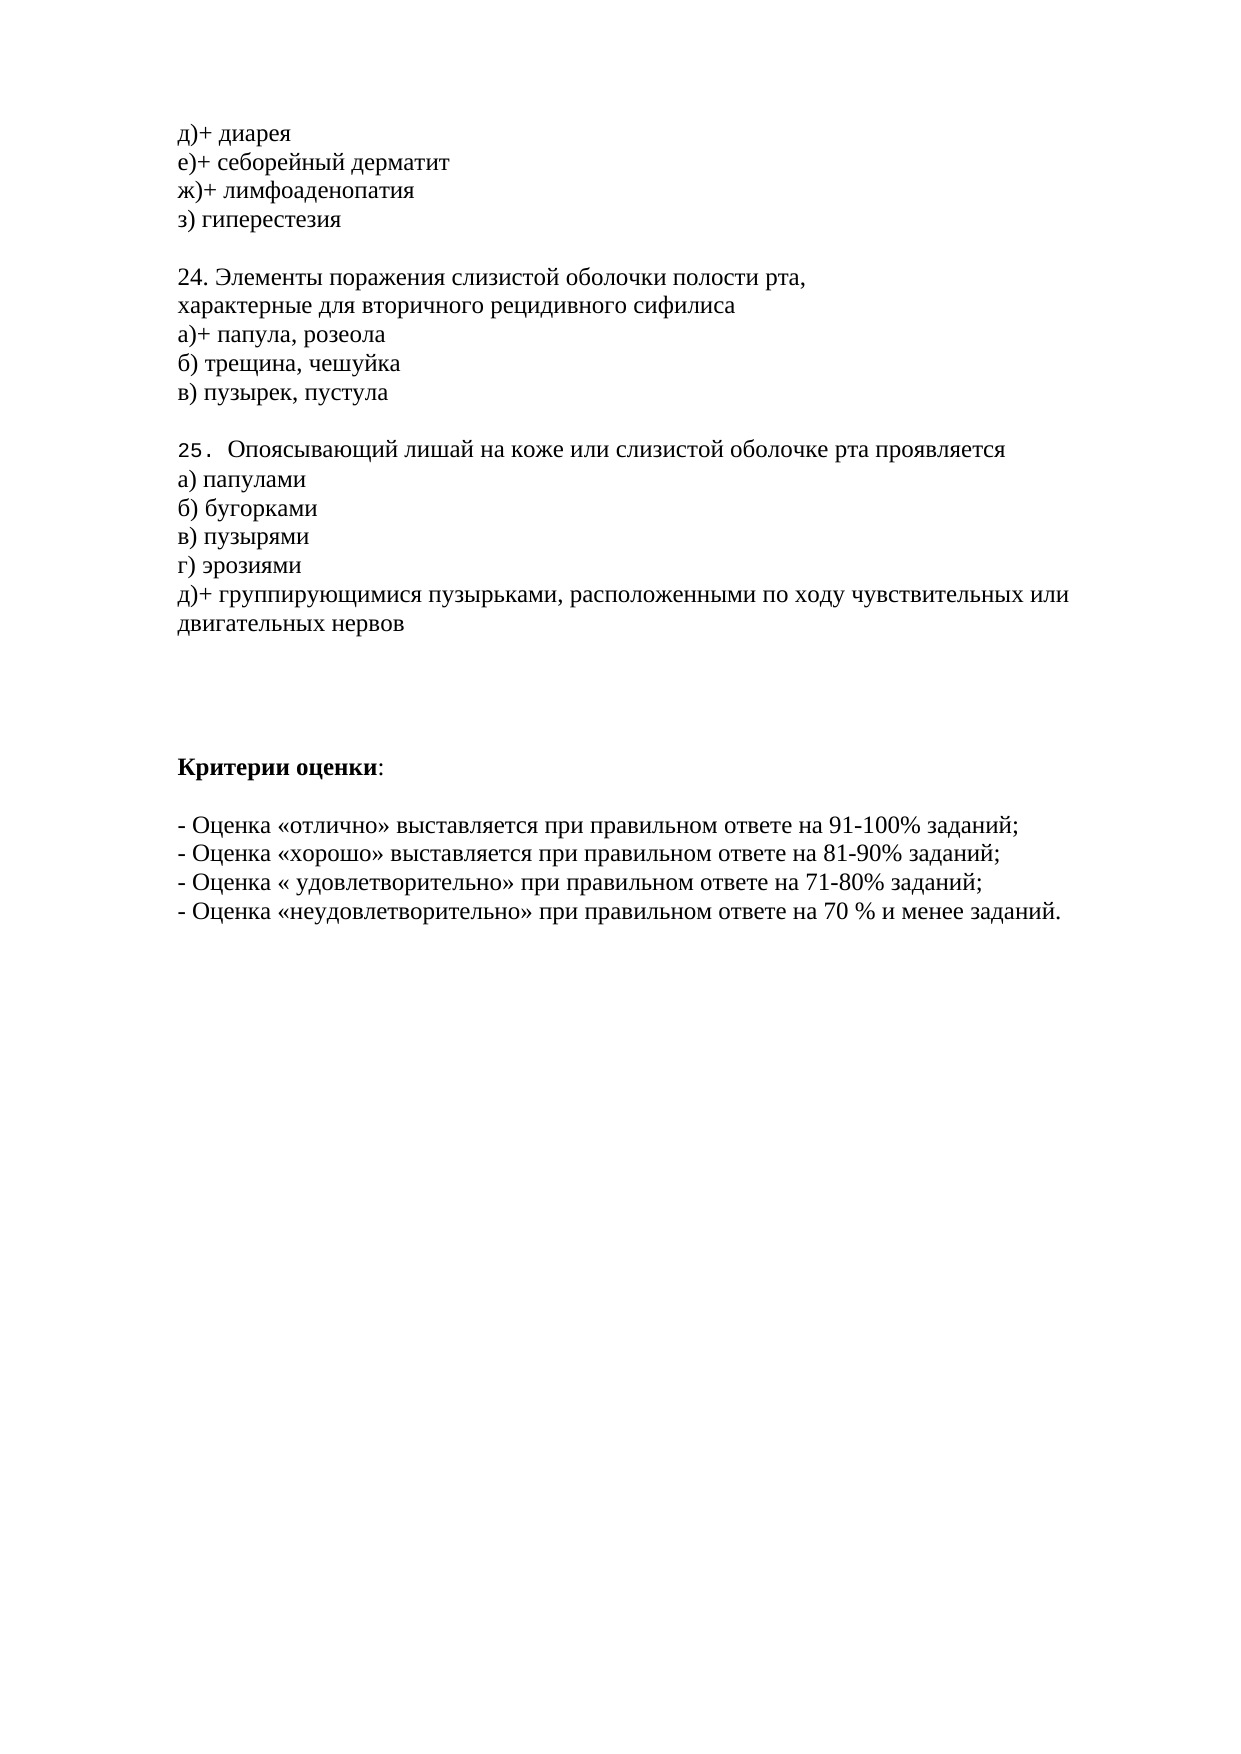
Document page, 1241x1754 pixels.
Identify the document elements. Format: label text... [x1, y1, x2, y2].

text а) папулами [177, 464, 1152, 493]
text - Оценка « удовлетворительно» при правильном ответе на 71-80% заданий; [177, 867, 1152, 896]
text - Оценка «неудовлетворительно» при правильном ответе на 70 % и менее заданий. [177, 896, 1152, 925]
text д)+ диарея [177, 118, 1152, 147]
text б) бугорками [177, 493, 1152, 521]
text - Оценка «хорошо» выставляется при правильном ответе на 81-90% заданий; [177, 838, 1152, 867]
text 24. Элементы поражения слизистой оболочки полости рта, [177, 262, 1152, 291]
text з) гиперестезия [177, 204, 1152, 233]
text е)+ себорейный дерматит [177, 147, 1152, 176]
text в) пузырек, пустула [177, 377, 1152, 406]
text - Оценка «отлично» выставляется при правильном ответе на 91-100% заданий; [177, 810, 1152, 838]
text 25. Опоясывающий лишай на коже или слизистой оболочке рта проявляется [177, 434, 1152, 464]
text г) эрозиями [177, 550, 1152, 579]
text в) пузырями [177, 521, 1152, 550]
text д)+ группирующимися пузырьками, расположенными по ходу чувствительных или двигательных нервов [177, 579, 1152, 636]
text ж)+ лимфоаденопатия [177, 176, 1152, 204]
text а)+ папула, розеола [177, 319, 1152, 348]
text б) трещина, чешуйка [177, 348, 1152, 377]
text Критерии оценки: [177, 752, 1152, 781]
text характерные для вторичного рецидивного сифилиса [177, 291, 1152, 319]
